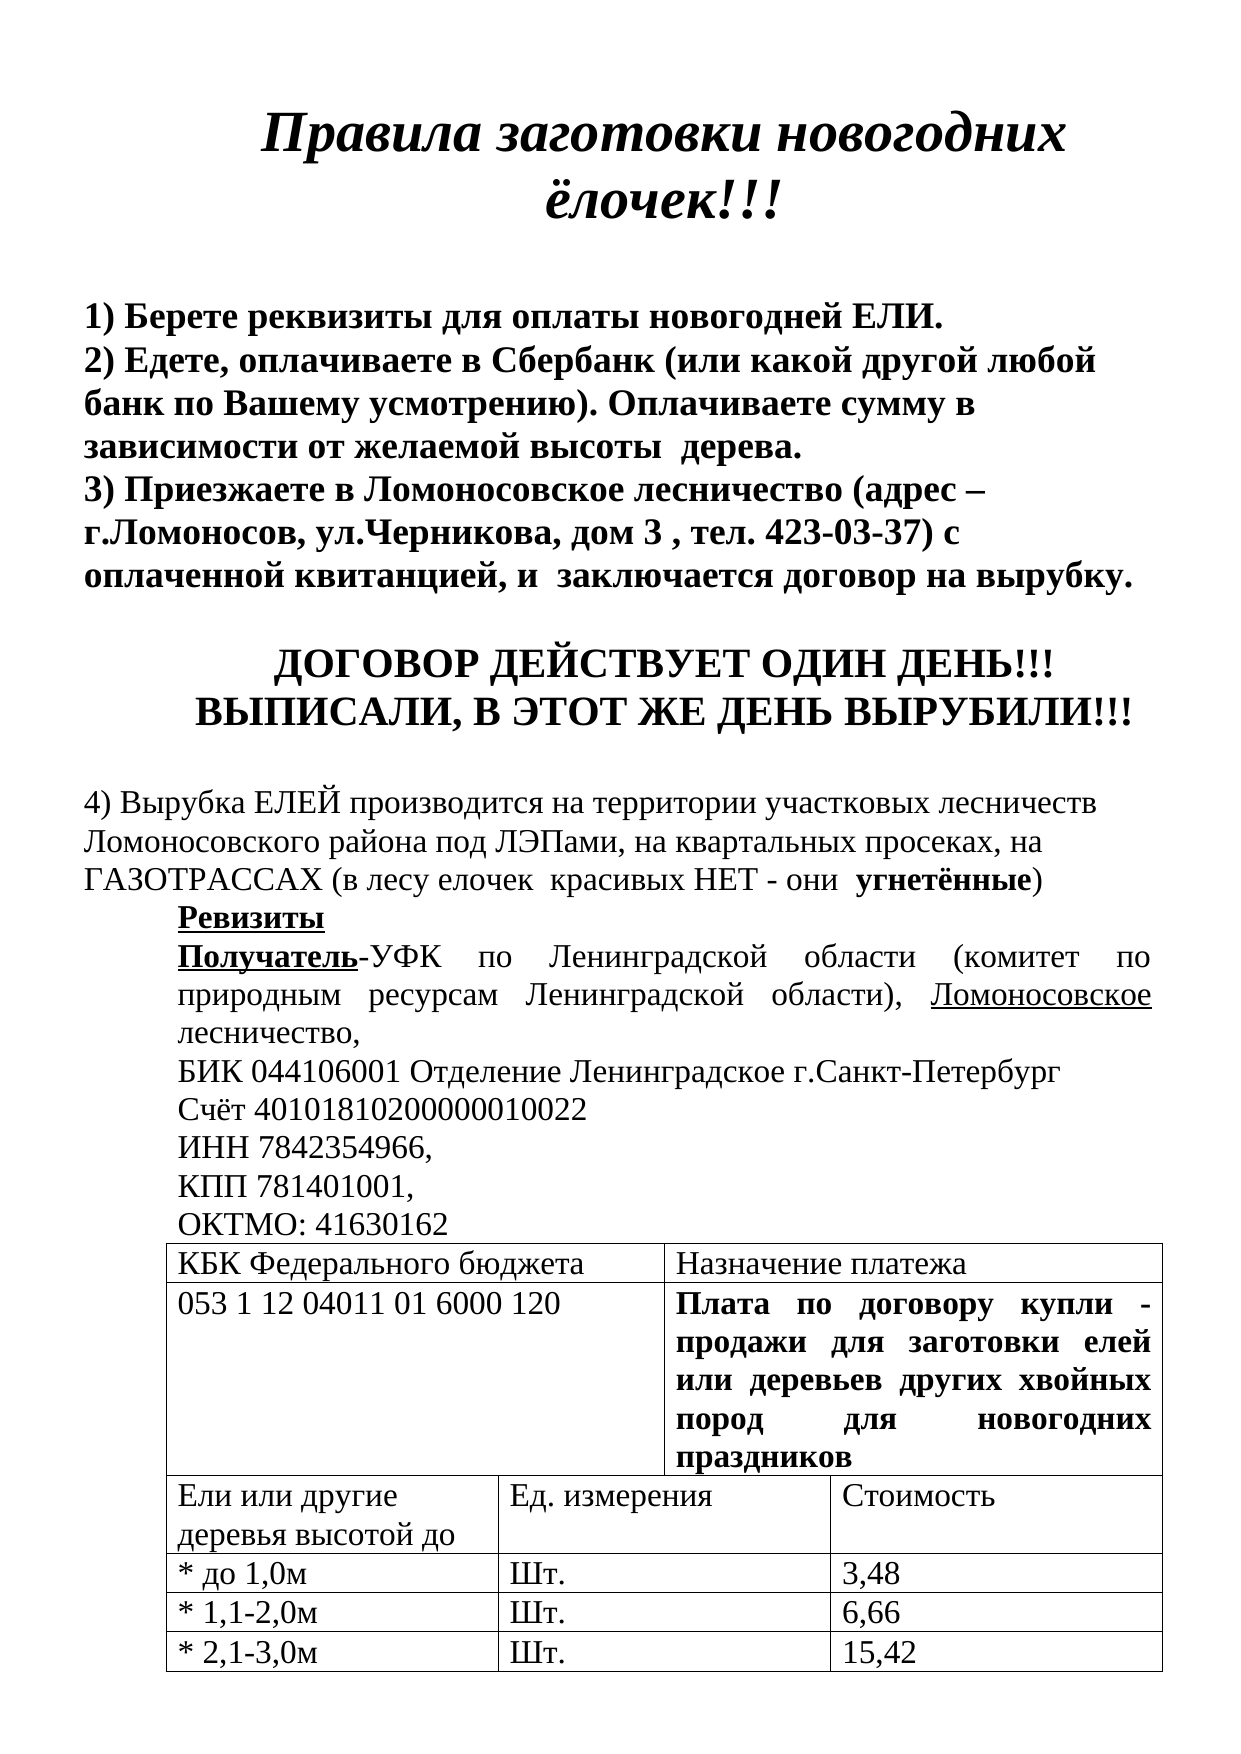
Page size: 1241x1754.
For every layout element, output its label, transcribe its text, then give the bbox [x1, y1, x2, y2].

text ОКТМО: 41630162 [177, 1204, 1152, 1243]
text 3) Приезжаете в Ломоносовское лесничество (адрес – г.Ломоносов, ул.Черникова, дом 3 , тел. 423-03-37) с оплаченной квитанцией, и заключается договор на вырубку. [83, 466, 1152, 596]
table_header Назначение платежа [665, 1244, 1162, 1282]
text КПП 781401001, [177, 1166, 1152, 1204]
table_cell Стоимость [831, 1476, 1162, 1552]
text 1) Берете реквизиты для оплаты новогодней ЕЛИ. [83, 294, 1152, 337]
text ДОГОВОР ДЕЙСТВУЕТ ОДИН ДЕНЬ!!! ВЫПИСАЛИ, В ЭТОТ ЖЕ ДЕНЬ ВЫРУБИЛИ!!! [177, 639, 1152, 735]
table_header КБК Федерального бюджета [167, 1244, 664, 1282]
text Счёт 40101810200000010022 [177, 1089, 1152, 1128]
text Правила заготовки новогодних ёлочек!!! [177, 97, 1152, 232]
table_cell Шт. [499, 1593, 830, 1631]
table_cell * 1,1-2,0м [167, 1593, 498, 1631]
table_cell * до 1,0м [167, 1554, 498, 1592]
text Ревизиты [177, 898, 1152, 936]
table_cell Шт. [499, 1554, 830, 1592]
table_cell Плата по договору купли - продажи для заготовки елей или деревьев других хвойных пород для новогодних праздников [665, 1283, 1162, 1475]
table_cell Ед. измерения [499, 1476, 830, 1552]
text 4) Вырубка ЕЛЕЙ производится на территории участковых лесничеств Ломоносовского района под ЛЭПами, на квартальных просеках, на ГАЗОТРАССАХ (в лесу елочек красивых НЕТ - они угнетённые) [83, 783, 1152, 898]
text ИНН 7842354966, [177, 1128, 1152, 1166]
table_cell 6,66 [831, 1593, 1162, 1631]
table_cell Шт. [499, 1632, 830, 1671]
table_cell Ели или другие деревья высотой до [167, 1476, 498, 1552]
text БИК 044106001 Отделение Ленинградское г.Санкт-Петербург [177, 1051, 1152, 1089]
table_cell 15,42 [831, 1632, 1162, 1671]
table_cell 053 1 12 04011 01 6000 120 [167, 1283, 664, 1475]
table_cell 3,48 [831, 1554, 1162, 1592]
text Получатель-УФК по Ленинградской области (комитет по природным ресурсам Ленинградской области), Ломоносовское лесничество, [177, 936, 1152, 1051]
table_cell * 2,1-3,0м [167, 1632, 498, 1671]
text 2) Едете, оплачиваете в Сбербанк (или какой другой любой банк по Вашему усмотрению). Оплачиваете сумму в зависимости от желаемой высоты дерева. [83, 337, 1152, 466]
